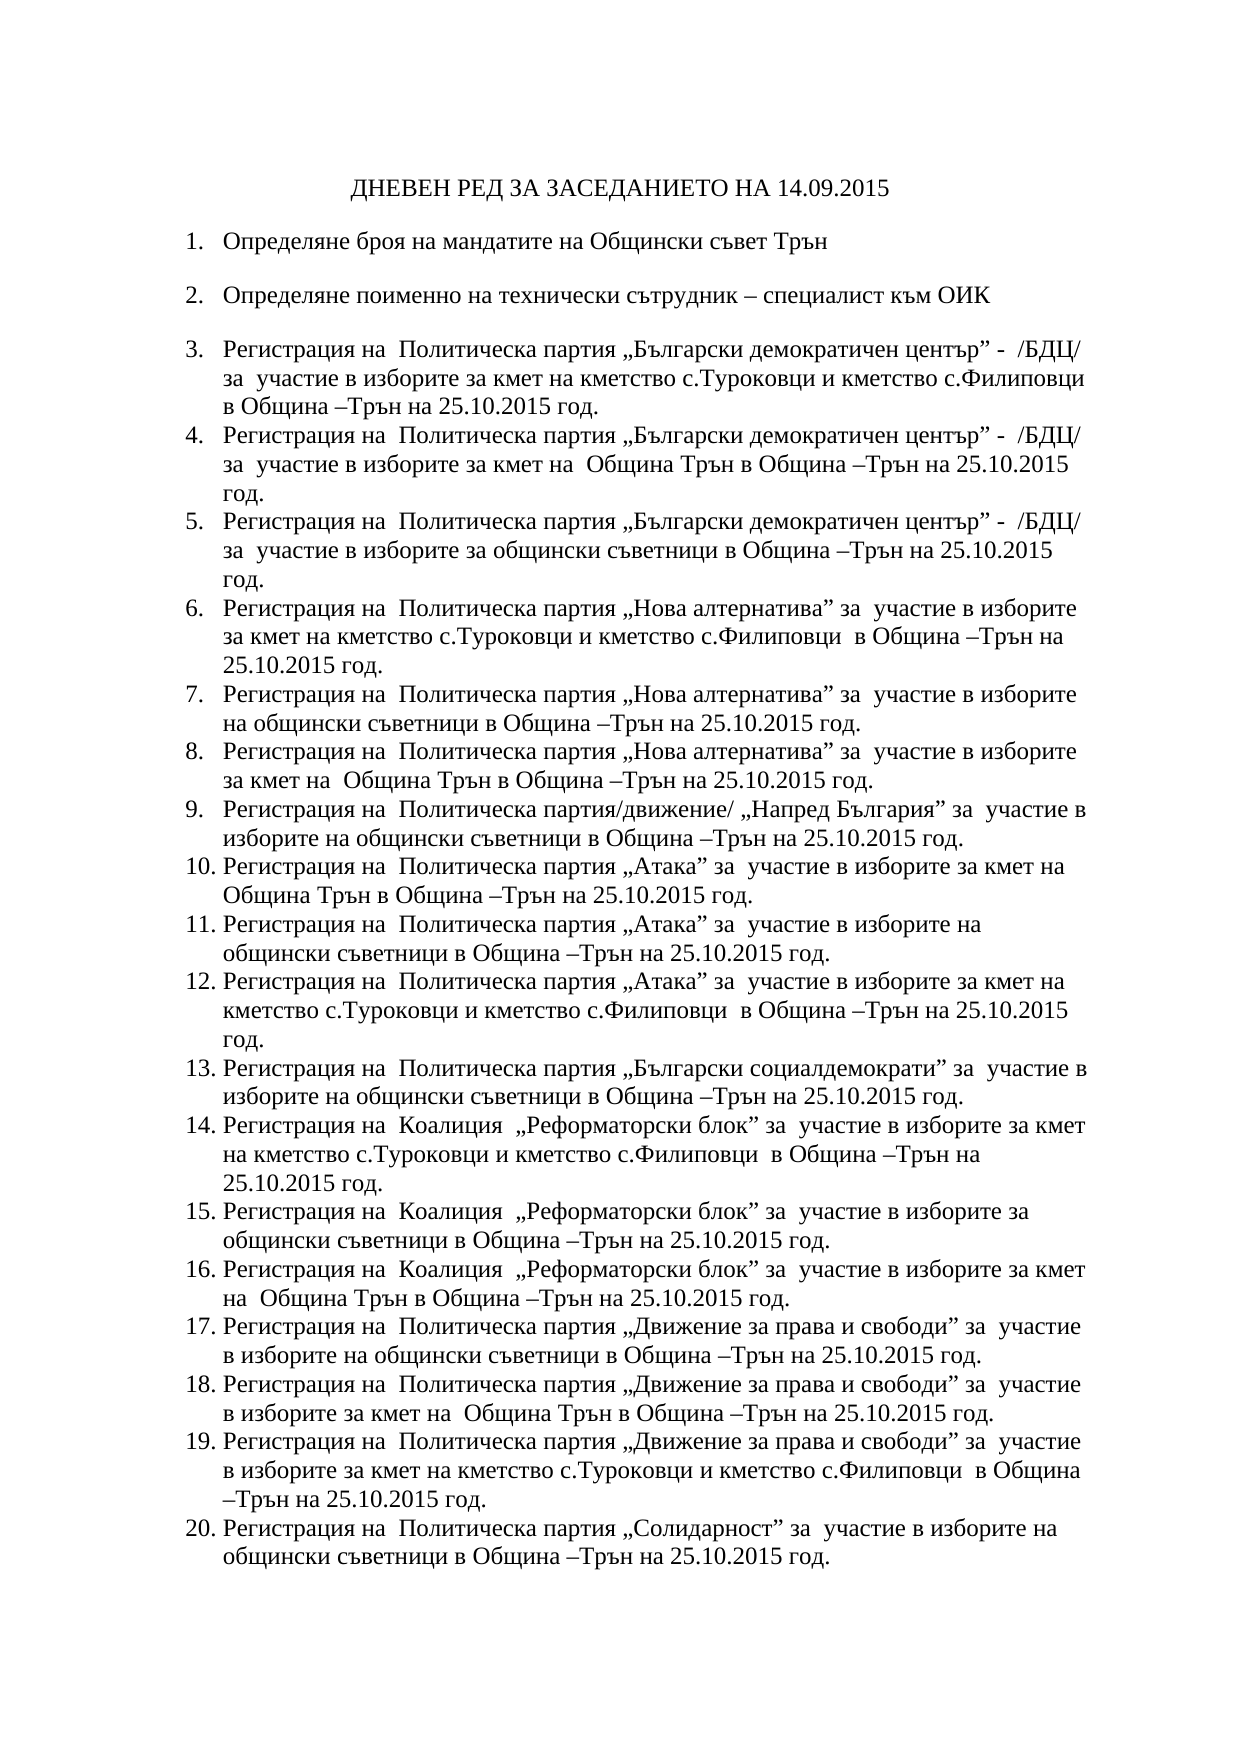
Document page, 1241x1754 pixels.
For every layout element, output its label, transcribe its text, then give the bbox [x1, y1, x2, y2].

text ДНЕВЕН РЕД ЗА ЗАСЕДАНИЕТО НА 14.09.2015 [148, 173, 1093, 201]
list Регистрация на Политическа партия „Български социалдемократи” за участие в изборите на общински съветници в Община –Трън на 25.10.2015 год. [185, 1053, 1093, 1110]
list Регистрация на Политическа партия „Нова алтернатива” за участие в изборите за кмет на Община Трън в Община –Трън на 25.10.2015 год. [185, 736, 1093, 794]
list Регистрация на Политическа партия „Атака” за участие в изборите за кмет на кметство с.Туроковци и кметство с.Филиповци в Община –Трън на 25.10.2015 год. [185, 966, 1093, 1053]
list Регистрация на Коалиция „Реформаторски блок” за участие в изборите за общински съветници в Община –Трън на 25.10.2015 год. [185, 1196, 1093, 1254]
list Определяне поименно на технически сътрудник – специалист към ОИК [185, 280, 1093, 309]
list Регистрация на Политическа партия „Български демократичен център” - /БДЦ/ за участие в изборите за кмет на Община Трън в Община –Трън на 25.10.2015 год. [185, 420, 1093, 506]
list Регистрация на Политическа партия „Атака” за участие в изборите за кмет на Община Трън в Община –Трън на 25.10.2015 год. [185, 851, 1093, 909]
list Регистрация на Политическа партия „Атака” за участие в изборите на общински съветници в Община –Трън на 25.10.2015 год. [185, 909, 1093, 966]
list Регистрация на Политическа партия „Движение за права и свободи” за участие в изборите за кмет на Община Трън в Община –Трън на 25.10.2015 год. [185, 1369, 1093, 1426]
list Регистрация на Политическа партия/движение/ „Напред България” за участие в изборите на общински съветници в Община –Трън на 25.10.2015 год. [185, 794, 1093, 851]
list Регистрация на Политическа партия „Български демократичен център” - /БДЦ/ за участие в изборите за кмет на кметство с.Туроковци и кметство с.Филиповци в Община –Трън на 25.10.2015 год. [185, 334, 1093, 420]
list Регистрация на Коалиция „Реформаторски блок” за участие в изборите за кмет на кметство с.Туроковци и кметство с.Филиповци в Община –Трън на 25.10.2015 год. [185, 1110, 1093, 1196]
list Регистрация на Политическа партия „Солидарност” за участие в изборите на общински съветници в Община –Трън на 25.10.2015 год. [185, 1513, 1093, 1570]
list Регистрация на Политическа партия „Български демократичен център” - /БДЦ/ за участие в изборите за общински съветници в Община –Трън на 25.10.2015 год. [185, 506, 1093, 593]
list Регистрация на Политическа партия „Нова алтернатива” за участие в изборите за кмет на кметство с.Туроковци и кметство с.Филиповци в Община –Трън на 25.10.2015 год. [185, 593, 1093, 679]
list Определяне броя на мандатите на Общински съвет Трън [185, 226, 1093, 255]
list Регистрация на Политическа партия „Движение за права и свободи” за участие в изборите за кмет на кметство с.Туроковци и кметство с.Филиповци в Община –Трън на 25.10.2015 год. [185, 1426, 1093, 1513]
list Регистрация на Коалиция „Реформаторски блок” за участие в изборите за кмет на Община Трън в Община –Трън на 25.10.2015 год. [185, 1254, 1093, 1311]
list Регистрация на Политическа партия „Движение за права и свободи” за участие в изборите на общински съветници в Община –Трън на 25.10.2015 год. [185, 1311, 1093, 1369]
list Регистрация на Политическа партия „Нова алтернатива” за участие в изборите на общински съветници в Община –Трън на 25.10.2015 год. [185, 679, 1093, 736]
